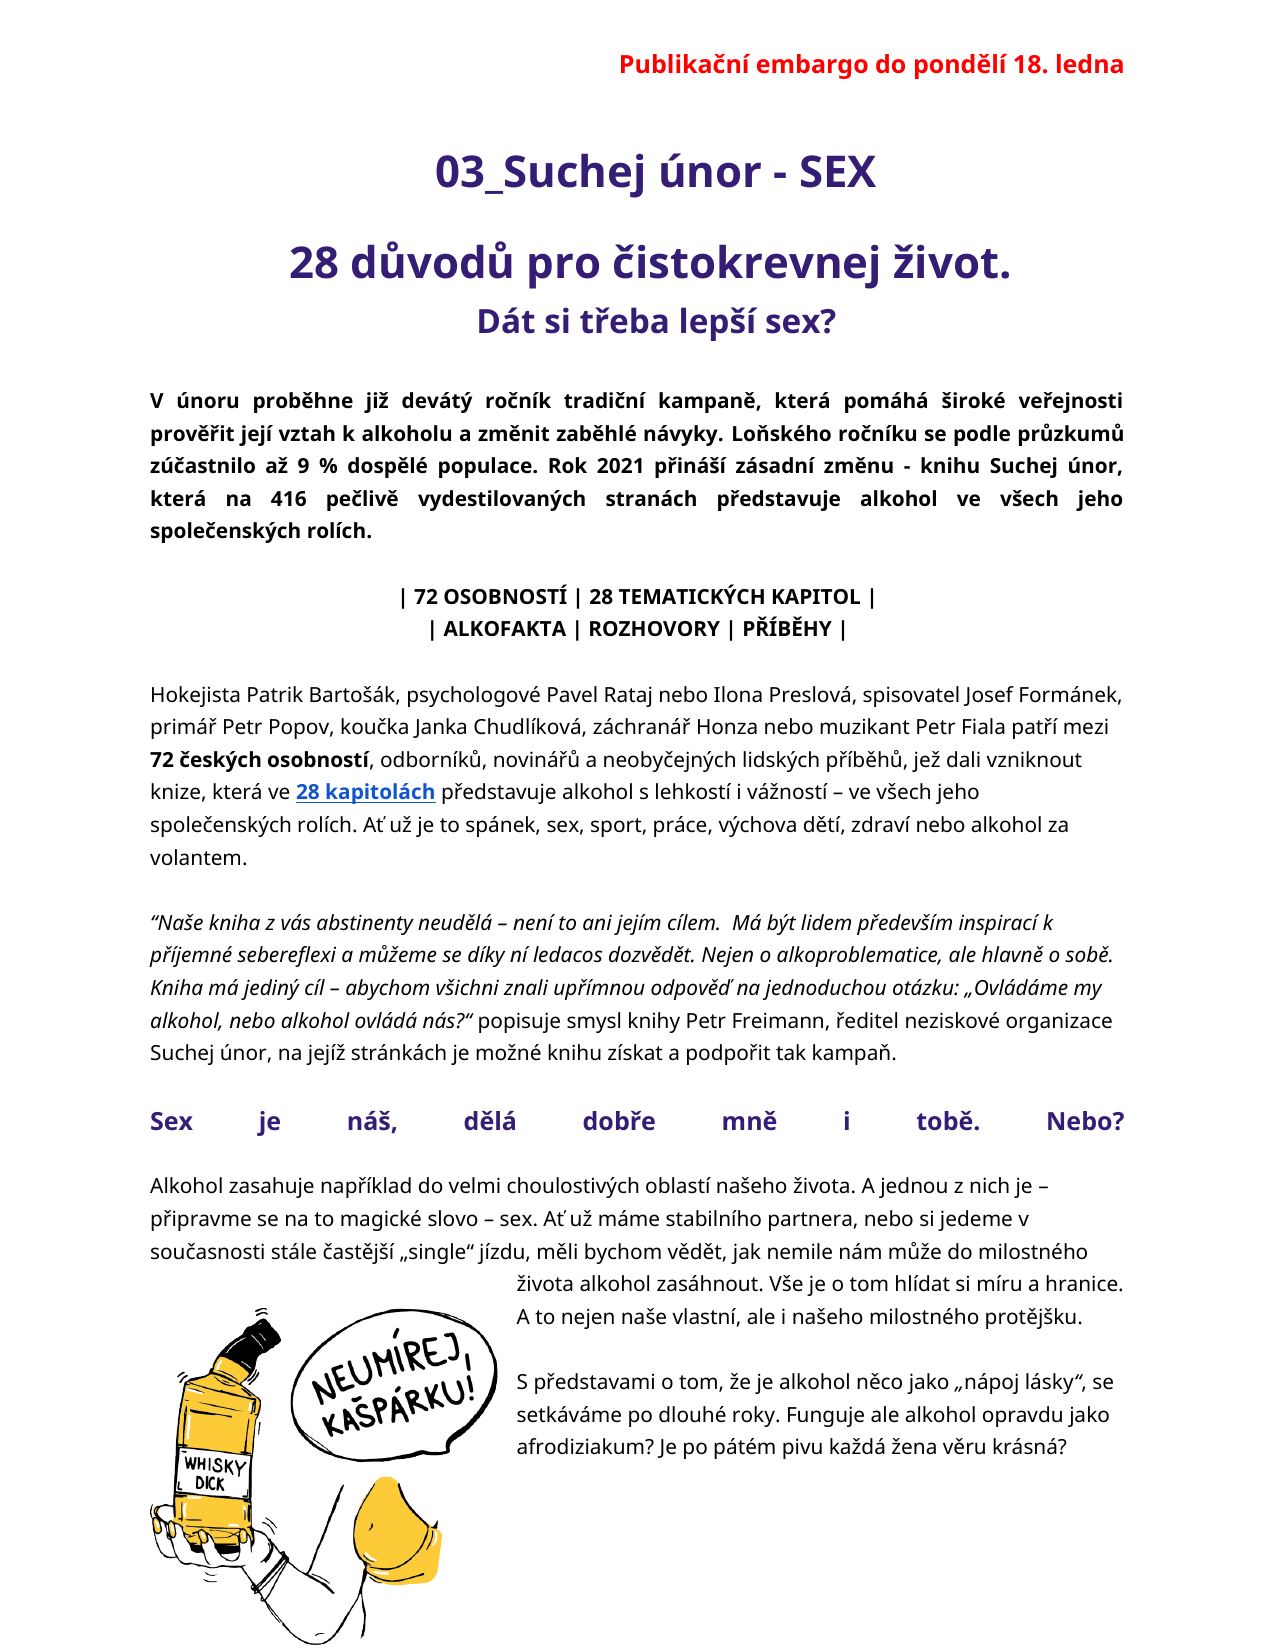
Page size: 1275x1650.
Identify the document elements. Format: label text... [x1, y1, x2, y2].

text “Naše kniha z vás abstinenty neudělá – není to ani jejím cílem. Má být lidem především inspirací k příjemné sebereflexi a můžeme se díky ní ledacos dozvědět. Nejen o alkoproblematice, ale hlavně o sobě. Kniha má jediný cíl – abychom všichni znali upřímnou odpověď na jednoduchou otázku: „Ovládáme my alkohol, nebo alkohol ovládá nás?“ popisuje smysl knihy Petr Freimann, ředitel neziskové organizace Suchej únor, na jejíž stránkách je možné knihu získat a podpořit tak kampaň. [150, 908, 1125, 1067]
picture [150, 1308, 498, 1650]
text | ALKOFAKTA | ROZHOVORY | PŘÍBĚHY | [150, 614, 1125, 643]
text Hokejista Patrik Bartošák, psychologové Pavel Rataj nebo Ilona Preslová, spisovatel Josef Formánek, primář Petr Popov, koučka Janka Chudlíková, záchranář Honza nebo muzikant Petr Fiala patří mezi 72 českých osobností, odborníků, novinářů a neobyčejných lidských příběhů, jež dali vzniknout knize, která ve 28 kapitolách představuje alkohol s lehkostí i vážností – ve všech jeho společenských rolích. Ať už je to spánek, sex, sport, práce, výchova dětí, zdraví nebo alkohol za volantem. [150, 680, 1125, 871]
title 28 důvodů pro čistokrevnej život. Dát si třeba lepší sex? [187, 232, 1125, 343]
text | 72 OSOBNOSTÍ | 28 TEMATICKÝCH KAPITOL | [150, 582, 1125, 610]
title 03_Suchej únor - SEX [187, 141, 1125, 200]
text Sex je náš, dělá dobře mně i tobě. Nebo? [150, 1103, 1125, 1168]
text Alkohol zasahuje například do velmi choulostivých oblastí našeho života. A jednou z nich je – připravme se na to magické slovo – sex. Ať už máme stabilního partnera, nebo si jedeme v současnosti stále častější „single“ jízdu, měli bychom vědět, jak nemile nám může do milostného života alkohol zasáhnout. Vše je o tom hlídat si míru a hranice. A to nejen naše vlastní, ale i našeho milostného protějšku. [150, 1172, 1125, 1331]
text V únoru proběhne již devátý ročník tradiční kampaně, která pomáhá široké veřejnosti prověřit její vztah k alkoholu a změnit zaběhlé návyky. Loňského ročníku se podle průzkumů zúčastnilo až 9 % dospělé populace. Rok 2021 přináší zásadní změnu - knihu Suchej únor, která na 416 pečlivě vydestilovaných stranách představuje alkohol ve všech jeho společenských rolích. [150, 386, 1125, 545]
